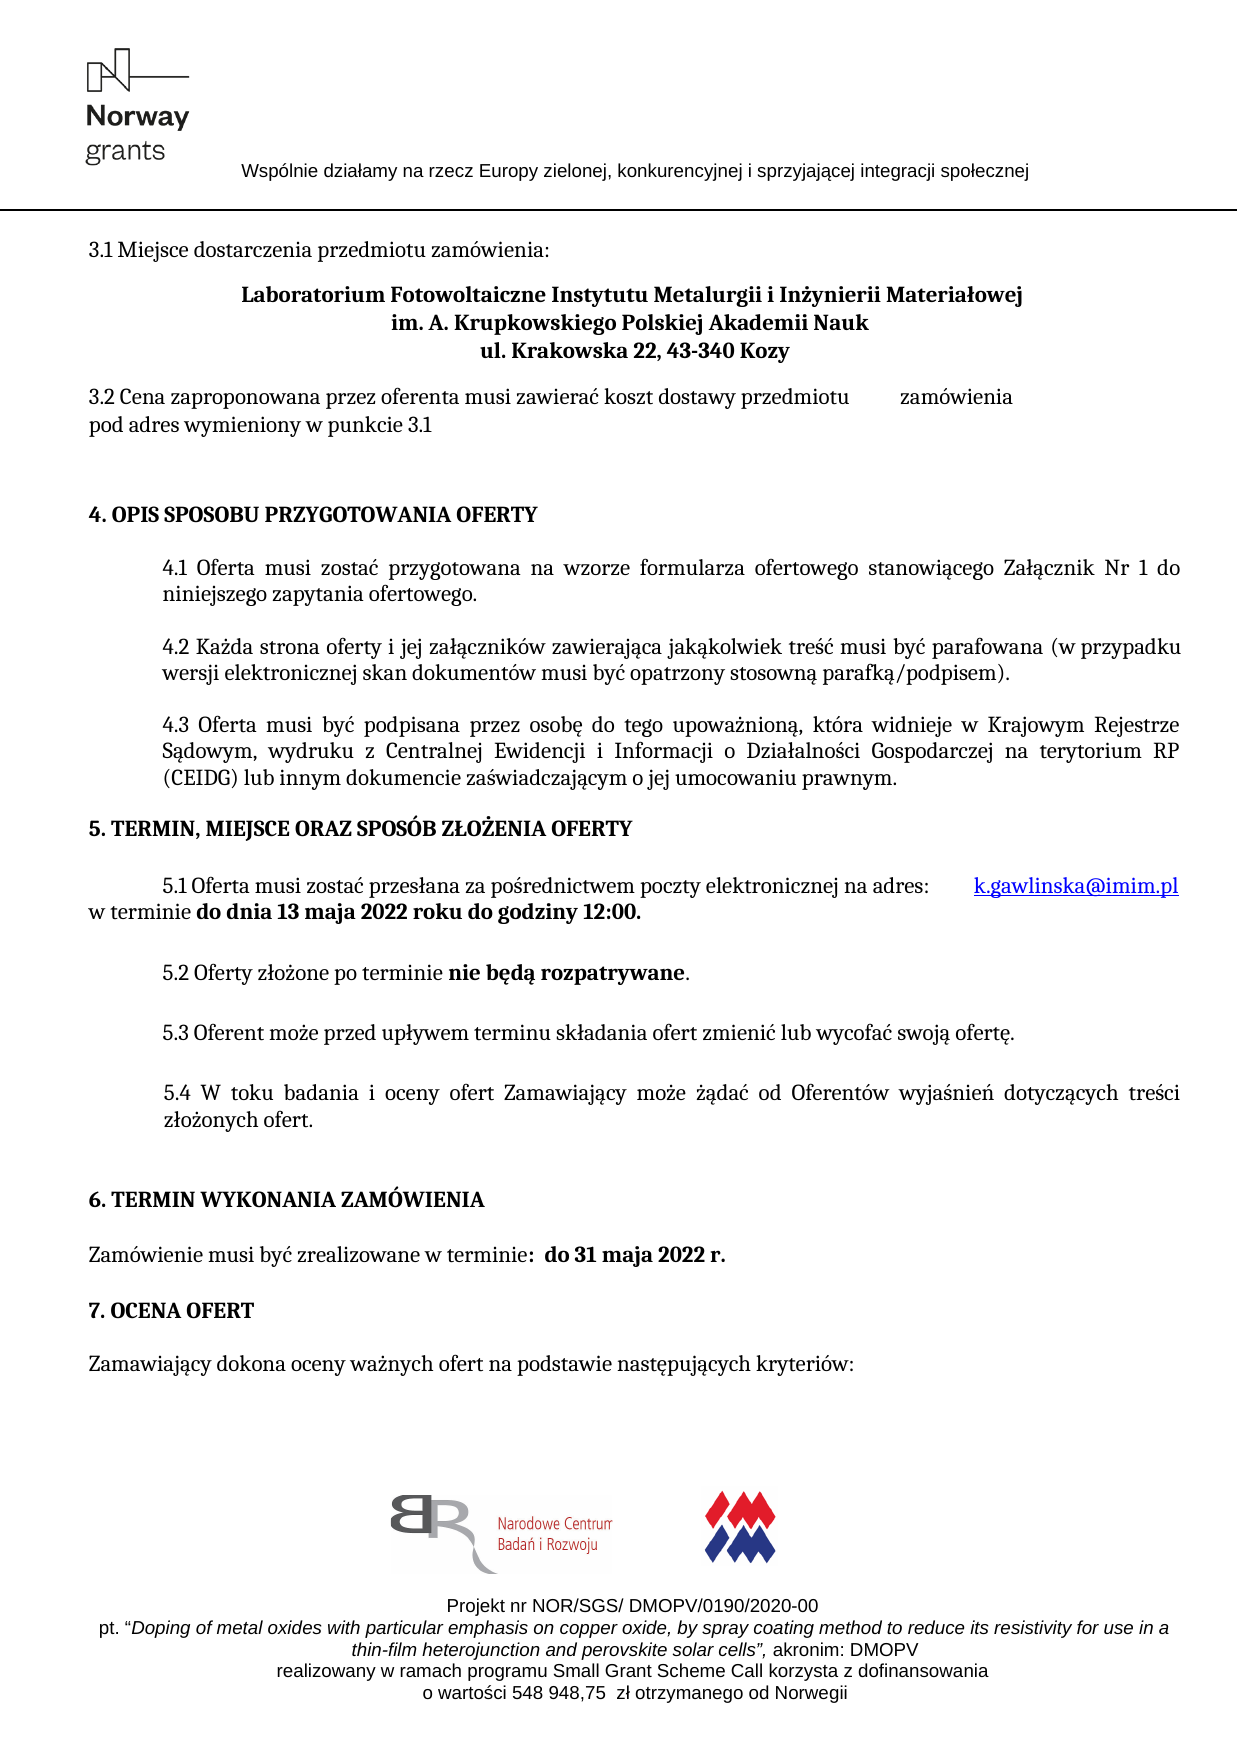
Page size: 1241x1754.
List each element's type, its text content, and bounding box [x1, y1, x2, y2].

text 4. OPIS SPOSOBU PRZYGOTOWANIA OFERTY [89, 502, 1181, 528]
text 4.2 Każda strona oferty i jej załączników zawierająca jakąkolwiek treść musi być parafowana (w przypadku wersji elektronicznej skan dokumentów musi być opatrzony stosowną parafką/podpisem). [162, 634, 1181, 687]
text 5.2 Oferty złożone po terminie nie będą rozpatrywane. [89, 959, 1181, 986]
text 3.2 Cena zaproponowana przez oferenta musi zawierać koszt dostawy przedmiotu zamówienia pod adres wymieniony w punkcie 3.1 [89, 383, 1181, 438]
text 5.1 Oferta musi zostać przesłana za pośrednictwem poczty elektronicznej na adres: k.gawlinska@imim.pl w terminie do dnia 13 maja 2022 roku do godziny 12:00. [89, 872, 1181, 925]
text 4.1 Oferta musi zostać przygotowana na wzorze formularza ofertowego stanowiącego Załącznik Nr 1 do niniejszego zapytania ofertowego. [162, 555, 1181, 607]
text Zamawiający dokona oceny ważnych ofert na podstawie następujących kryteriów: [89, 1351, 1181, 1377]
text Zamówienie musi być zrealizowane w terminie: do 31 maja 2022 r. [89, 1241, 1181, 1268]
picture [700, 1486, 779, 1565]
text Laboratorium Fotowoltaiczne Instytutu Metalurgii i Inżynierii Materiałowej im. A. Krupkowskiego Polskiej Akademii Nauk ul. Krakowska 22, 43-340 Kozy [89, 281, 1181, 365]
picture [85, 48, 190, 166]
text 6. TERMIN WYKONANIA ZAMÓWIENIA [89, 1187, 1181, 1213]
text 5. TERMIN, MIEJSCE ORAZ SPOSÓB ZŁOŻENIA OFERTY [89, 816, 1181, 842]
text 3.1 Miejsce dostarczenia przedmiotu zamówienia: [89, 236, 1181, 263]
text 5.3 Oferent może przed upływem terminu składania ofert zmienić lub wycofać swoją ofertę. [89, 1020, 1181, 1046]
text 4.3 Oferta musi być podpisana przez osobę do tego upoważnioną, która widnieje w Krajowym Rejestrze Sądowym, wydruku z Centralnej Ewidencji i Informacji o Działalności Gospodarczej na terytorium RP (CEIDG) lub innym dokumencie zaświadczającym o jej umocowaniu prawnym. [162, 712, 1181, 791]
text 5.4 W toku badania i oceny ofert Zamawiający może żądać od Oferentów wyjaśnień dotyczących treści złożonych ofert. [126, 1080, 1181, 1133]
picture [390, 1495, 613, 1574]
text 7. OCENA OFERT [89, 1298, 1181, 1324]
